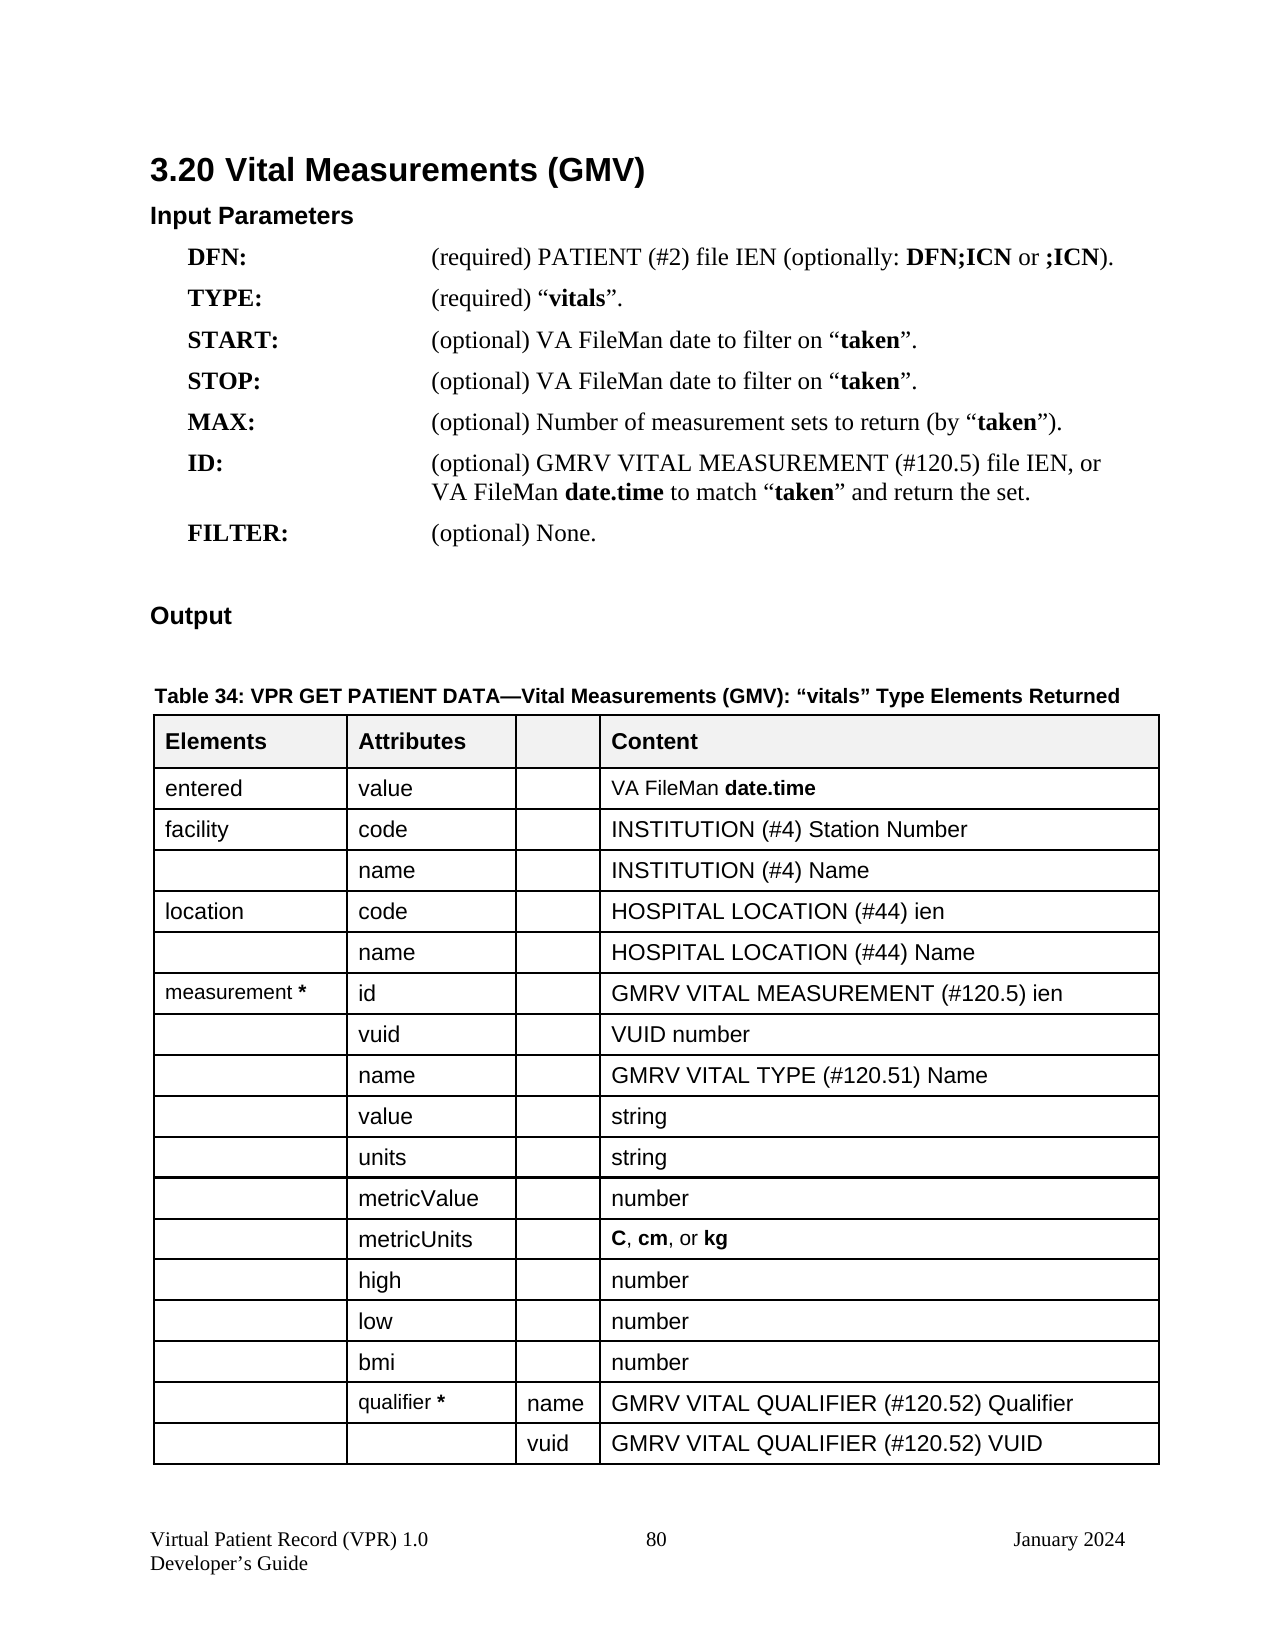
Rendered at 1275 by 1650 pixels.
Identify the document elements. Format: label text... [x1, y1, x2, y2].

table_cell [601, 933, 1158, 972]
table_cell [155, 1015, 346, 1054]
text ID: (optional) GMRV VITAL MEASUREMENT (#120.5) file IEN, or VA FileMan date.time to match “taken” and return the set. [187, 448, 1125, 506]
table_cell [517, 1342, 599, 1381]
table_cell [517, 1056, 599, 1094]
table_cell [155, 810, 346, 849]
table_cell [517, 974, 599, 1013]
text START: (optional) VA FileMan date to filter on “taken”. [187, 325, 1125, 353]
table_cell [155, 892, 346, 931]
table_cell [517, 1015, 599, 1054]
text FILTER: (optional) None. [187, 518, 1125, 547]
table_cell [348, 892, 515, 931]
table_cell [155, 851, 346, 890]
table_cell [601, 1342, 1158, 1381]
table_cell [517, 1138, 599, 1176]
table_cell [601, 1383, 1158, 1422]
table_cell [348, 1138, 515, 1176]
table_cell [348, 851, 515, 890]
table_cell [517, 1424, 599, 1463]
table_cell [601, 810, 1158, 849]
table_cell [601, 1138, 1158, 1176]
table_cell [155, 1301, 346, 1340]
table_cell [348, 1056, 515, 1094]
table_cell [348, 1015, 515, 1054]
text TYPE: (required) “vitals”. [187, 283, 1125, 312]
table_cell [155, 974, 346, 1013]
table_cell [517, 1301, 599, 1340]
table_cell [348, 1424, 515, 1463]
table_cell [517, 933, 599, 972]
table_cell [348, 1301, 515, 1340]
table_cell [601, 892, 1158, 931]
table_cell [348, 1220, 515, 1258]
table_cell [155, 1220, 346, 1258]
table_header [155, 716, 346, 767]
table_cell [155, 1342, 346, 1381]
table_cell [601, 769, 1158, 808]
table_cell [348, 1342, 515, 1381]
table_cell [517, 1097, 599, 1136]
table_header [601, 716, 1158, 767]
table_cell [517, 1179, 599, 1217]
subtitle Output [150, 601, 1125, 630]
text Table 34: VPR GET PATIENT DATA—Vital Measurements (GMV): “vitals” Type Elements Returned [150, 683, 1125, 707]
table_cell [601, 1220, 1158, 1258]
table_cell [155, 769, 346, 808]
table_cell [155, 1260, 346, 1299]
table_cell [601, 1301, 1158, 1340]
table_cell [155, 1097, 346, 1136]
subtitle Vital Measurements (GMV) [150, 150, 1125, 188]
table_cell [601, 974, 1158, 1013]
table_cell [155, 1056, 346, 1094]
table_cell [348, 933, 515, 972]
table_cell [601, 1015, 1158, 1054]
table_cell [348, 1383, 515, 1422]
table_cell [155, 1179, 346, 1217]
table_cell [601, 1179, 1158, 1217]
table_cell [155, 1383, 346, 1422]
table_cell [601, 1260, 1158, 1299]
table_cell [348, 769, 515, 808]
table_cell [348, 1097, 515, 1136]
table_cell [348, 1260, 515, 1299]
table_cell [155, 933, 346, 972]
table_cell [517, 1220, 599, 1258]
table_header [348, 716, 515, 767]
text MAX: (optional) Number of measurement sets to return (by “taken”). [187, 407, 1125, 436]
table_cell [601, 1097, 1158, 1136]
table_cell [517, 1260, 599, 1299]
text STOP: (optional) VA FileMan date to filter on “taken”. [187, 366, 1125, 395]
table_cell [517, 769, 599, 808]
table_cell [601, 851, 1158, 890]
subtitle Input Parameters [150, 201, 1125, 230]
text DFN: (required) PATIENT (#2) file IEN (optionally: DFN;ICN or ;ICN). [187, 242, 1125, 271]
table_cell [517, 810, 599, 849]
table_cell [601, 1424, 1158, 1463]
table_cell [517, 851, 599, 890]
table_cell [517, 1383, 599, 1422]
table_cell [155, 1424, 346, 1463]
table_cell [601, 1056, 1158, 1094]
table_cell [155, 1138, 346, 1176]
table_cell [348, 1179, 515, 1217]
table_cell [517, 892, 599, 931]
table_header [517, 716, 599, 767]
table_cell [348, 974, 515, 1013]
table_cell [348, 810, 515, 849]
